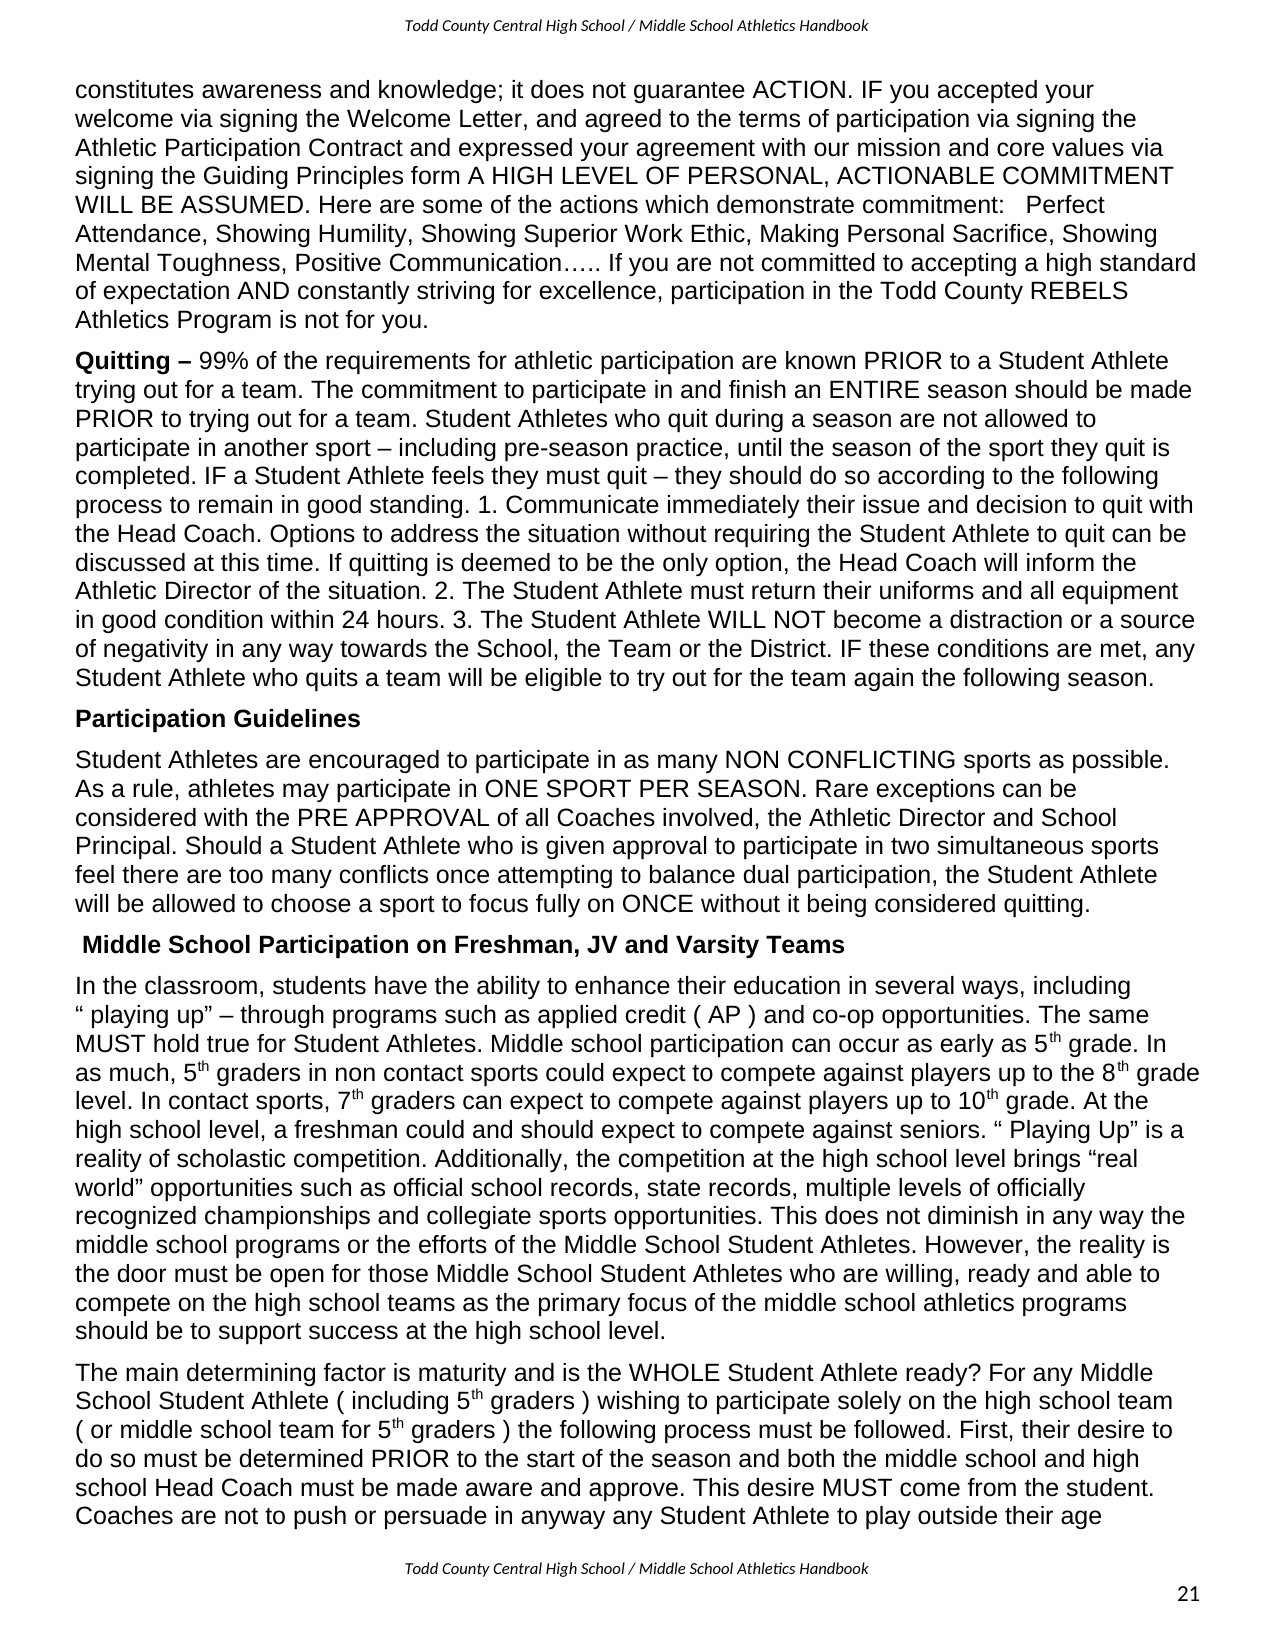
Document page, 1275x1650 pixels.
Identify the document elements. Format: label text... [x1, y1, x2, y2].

text In the classroom, students have the ability to enhance their education in several ways, including [75, 971, 1200, 1000]
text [75, 1357, 1200, 1530]
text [75, 75, 1200, 334]
text “ playing up” – through programs such as applied credit ( AP ) and co-op opportunities. The same MUST hold true for Student Athletes. Middle school participation can occur as early as 5th grade. In as much, 5th graders in non contact sports could expect to compete against players up to the 8th grade level. In contact sports, 7th graders can expect to compete against players up to 10th grade. At the high school level, a freshman could and should expect to compete against seniors. “ Playing Up” is a reality of scholastic competition. Additionally, the competition at the high school level brings “real world” opportunities such as official school records, state records, multiple levels of officially recognized championships and collegiate sports opportunities. This does not diminish in any way the middle school programs or the efforts of the Middle School Student Athletes. However, the reality is the door must be open for those Middle School Student Athletes who are willing, ready and able to compete on the high school teams as the primary focus of the middle school athletics programs should be to support success at the high school level. [75, 1000, 1200, 1345]
text Student Athletes are encouraged to participate in as many NON CONFLICTING sports as possible. As a rule, athletes may participate in ONE SPORT PER SEASON. Rare exceptions can be considered with the PRE APPROVAL of all Coaches involved, the Athletic Director and School Principal. Should a Student Athlete who is given approval to participate in two simultaneous sports feel there are too many conflicts once attempting to balance dual participation, the Student Athlete will be allowed to choose a sport to focus fully on ONCE without it being considered quitting. [75, 745, 1200, 917]
text Participation Guidelines [75, 704, 1200, 732]
text Quitting – 99% of the requirements for athletic participation are known PRIOR to a Student Athlete trying out for a team. The commitment to participate in and finish an ENTIRE season should be made PRIOR to trying out for a team. Student Athletes who quit during a season are not allowed to participate in another sport – including pre-season practice, until the season of the sport they quit is completed. IF a Student Athlete feels they must quit – they should do so according to the following process to remain in good standing. 1. Communicate immediately their issue and decision to quit with the Head Coach. Options to address the situation without requiring the Student Athlete to quit can be discussed at this time. If quitting is deemed to be the only option, the Head Coach will inform the Athletic Director of the situation. 2. The Student Athlete must return their uniforms and all equipment in good condition within 24 hours. 3. The Student Athlete WILL NOT become a distraction or a source of negativity in any way towards the School, the Team or the District. IF these conditions are met, any Student Athlete who quits a team will be eligible to try out for the team again the following season. [75, 346, 1200, 691]
text Middle School Participation on Freshman, JV and Varsity Teams [75, 930, 1200, 959]
